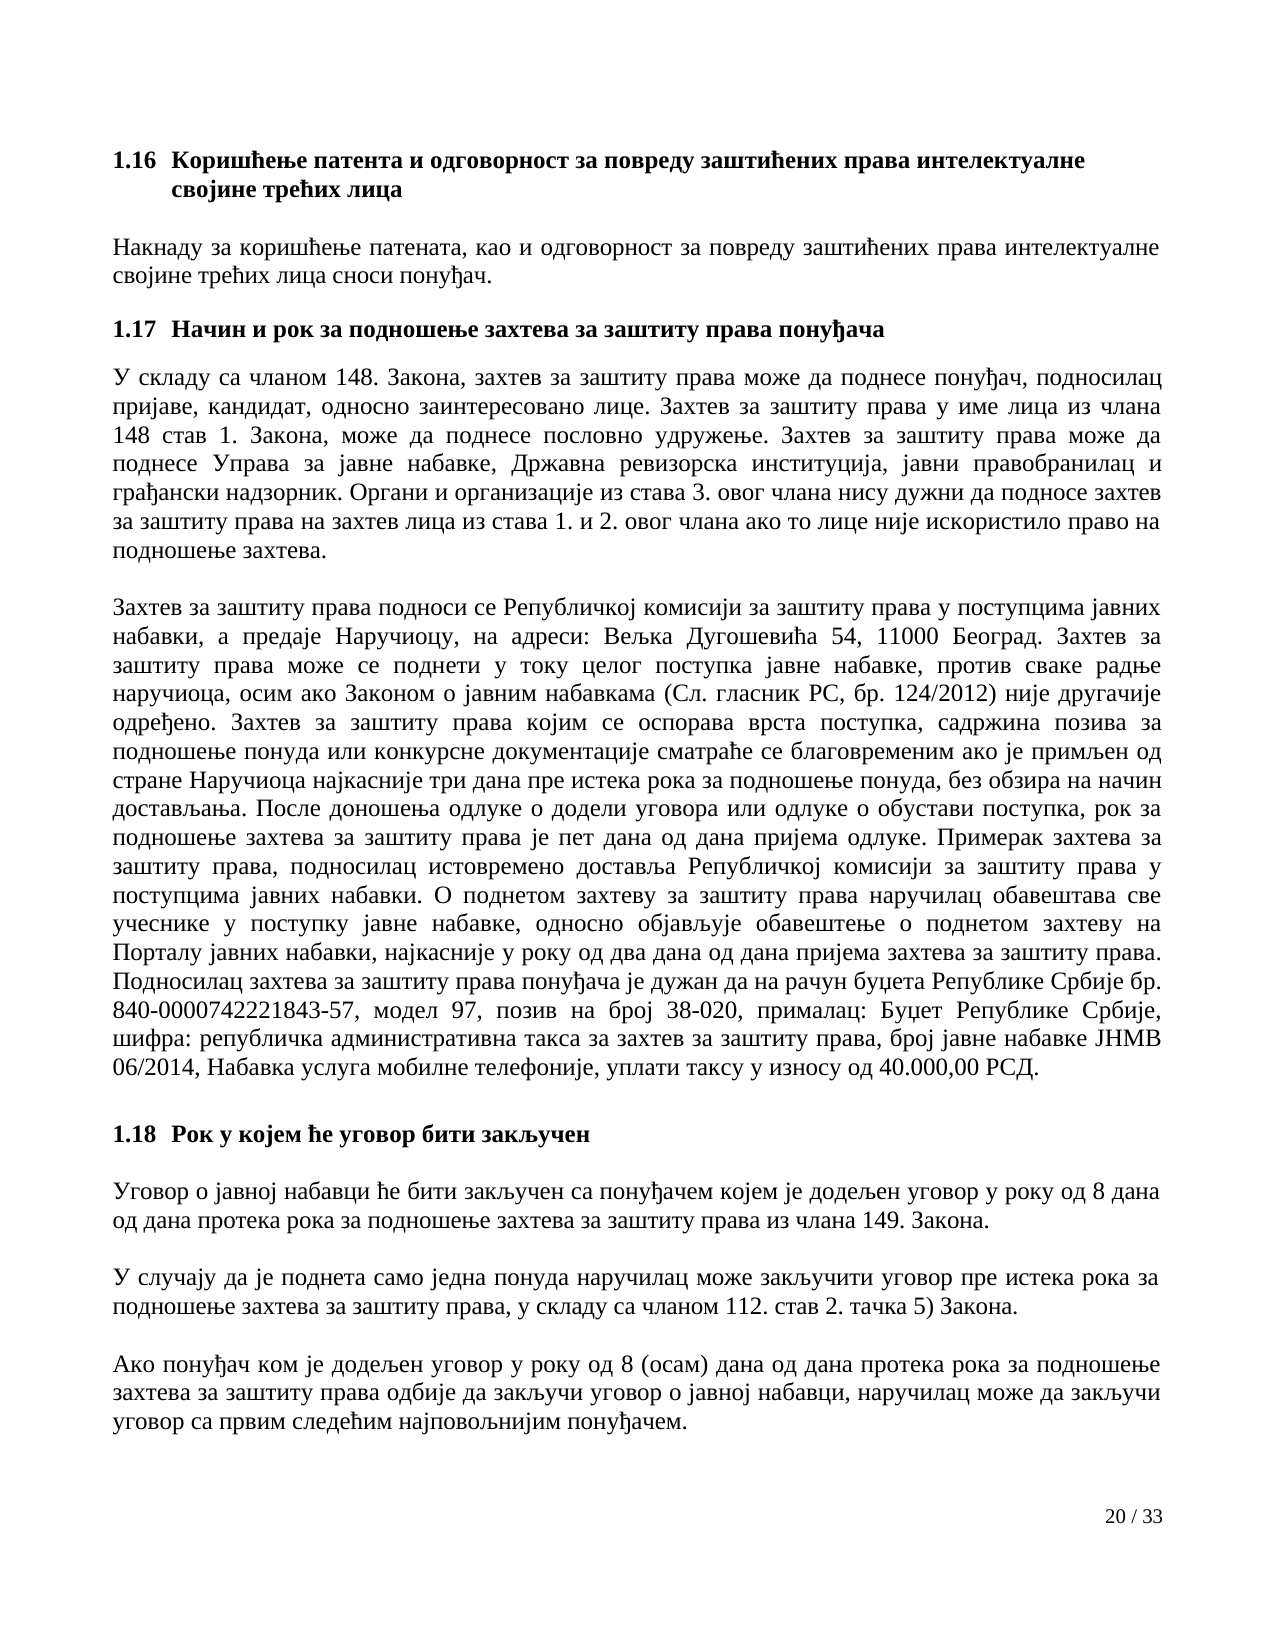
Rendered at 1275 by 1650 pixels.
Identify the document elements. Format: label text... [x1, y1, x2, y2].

subtitle Рок у којем ће уговор бити закључен [112, 1119, 590, 1147]
text У случају да је поднета само једна понуда наручилац може закључити уговор пре истека рока за подношење захтева за заштиту права, у складу са чланом 112. став 2. тачка 5) Закона. [112, 1262, 1160, 1320]
text Ако понуђач ком је додељен уговор у року од 8 (осам) дана од дана протека рока за подношење захтева за заштиту права одбије да закључи уговор о јавној набавци, наручилац може да закључи уговор са првим следећим најповољнијим понуђачем. [112, 1349, 1163, 1435]
text У складу са чланом 148. Закона, захтев за заштиту права може да поднесе понуђач, подносилац пријаве, кандидат, односно заинтересовано лице. Захтев за заштиту права у име лица из члана 148 став 1. Закона, може да поднесе пословно удружење. Захтев за заштиту права може да поднесе Управа за јавне набавке, Државна ревизорска институција, јавни правобранилац и грађански надзорник. Органи и организације из става 3. овог члана нису дужни да подносе захтев за заштиту права на захтев лица из става 1. и 2. овог члана ако то лице није искористило право на подношење захтева. [112, 362, 1163, 563]
text Накнаду за коришћење патената, као и одговорност за повреду заштићених права интелектуалне својине трећих лица сноси понуђач. [112, 232, 1160, 289]
text Захтев за заштиту права подноси се Републичкој комисији за заштиту права у поступцима јавних набавки, а предаје Наручиоцу, на адреси: Вељка Дугошевића 54, 11000 Београд. Захтев за заштиту права може се поднети у току целог поступка јавне набавке, против сваке радње наручиоца, осим ако Законом о јавним набавкама (Сл. гласник РС, бр. 124/2012) није другачије одређено. Захтев за заштиту права којим се оспорава врста поступка, садржина позива за подношење понуда или конкурсне документације сматраће се благовременим ако је примљен од стране Наручиоца најкасније три дана пре истека рока за подношење понуда, без обзира на начин достављања. После доношења одлуке о додели уговора или одлуке о обустави поступка, рок за подношење захтева за заштиту права је пет дана од дана пријема одлуке. Примерак захтева за заштиту права, подносилац истовремено доставља Републичкој комисији за заштиту права у поступцима јавних набавки. О поднетом захтеву за заштиту права наручилац обавештава све учеснике у поступку јавне набавке, односно објављује обавештење о поднетом захтеву на Порталу јавних набавки, најкасније у року од два дана од дана пријема захтева за заштиту права. Подносилац захтева за заштиту права понуђача је дужан да на рачун буџета Републике Србије бр. 840-0000742221843-57, модел 97, позив на број 38-020, прималац: Буџет Републике Србије, шифра: републичка административна такса за захтев за заштиту права, број јавне набавке ЈНМВ 06/2014, Набавка услуга мобилне телефоније, уплати таксу у износу од 40.000,00 РСД. [112, 592, 1163, 1081]
subtitle Начин и рок за подношење захтева за заштиту права понуђача [112, 314, 891, 343]
subtitle Коришћење патента и одговорност за повреду заштићених права интелектуалне својине трећих лица [112, 146, 1086, 203]
text Уговор о јавној набавци ће бити закључен са понуђачем којем је додељен уговор у року од 8 дана од дана протека рока за подношење захтева за заштиту права из члана 149. Закона. [112, 1176, 1160, 1234]
